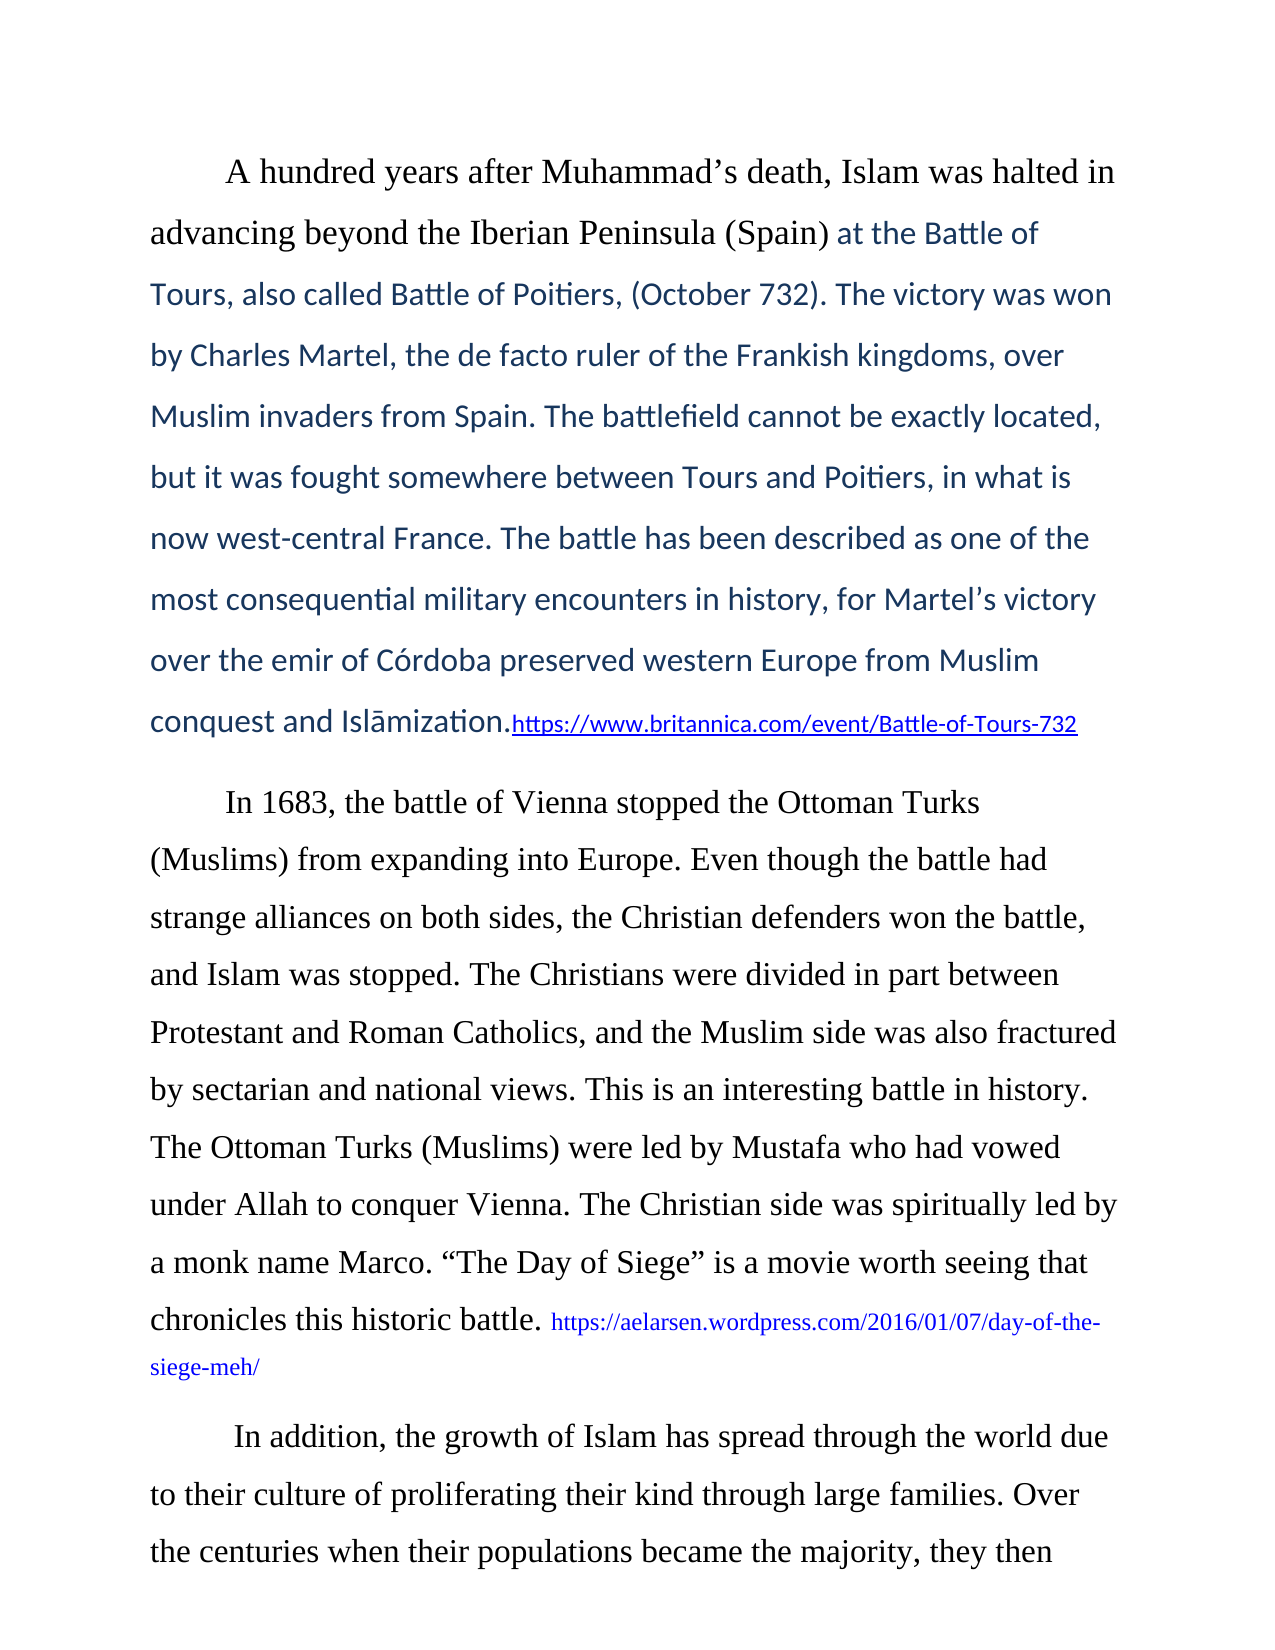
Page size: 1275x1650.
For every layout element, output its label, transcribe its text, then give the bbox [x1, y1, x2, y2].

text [150, 1416, 1125, 1570]
text A hundred years after Muhammad’s death, Islam was halted in advancing beyond the Iberian Peninsula (Spain) at the Battle of Tours, also called Battle of Poitiers, (October 732). The victory was won by Charles Martel, the de facto ruler of the Frankish kingdoms, over Muslim invaders from Spain. The battlefield cannot be exactly located, but it was fought somewhere between Tours and Poitiers, in what is now west-central France. The battle has been described as one of the most consequential military encounters in history, for Martel’s victory over the emir of Córdoba preserved western Europe from Muslim conquest and Islāmization.https://www.britannica.com/event/Battle-of-Tours-732 [150, 150, 1125, 741]
text In 1683, the battle of Vienna stopped the Ottoman Turks (Muslims) from expanding into Europe. Even though the battle had strange alliances on both sides, the Christian defenders won the battle, and Islam was stopped. The Christians were divided in part between Protestant and Roman Catholics, and the Muslim side was also fractured by sectarian and national views. This is an interesting battle in history. The Ottoman Turks (Muslims) were led by Mustafa who had vowed under Allah to conquer Vienna. The Christian side was spiritually led by a monk name Marco. “The Day of Siege” is a movie worth seeing that chronicles this historic battle. https://aelarsen.wordpress.com/2016/01/07/day-of-the-siege-meh/ [150, 782, 1125, 1381]
